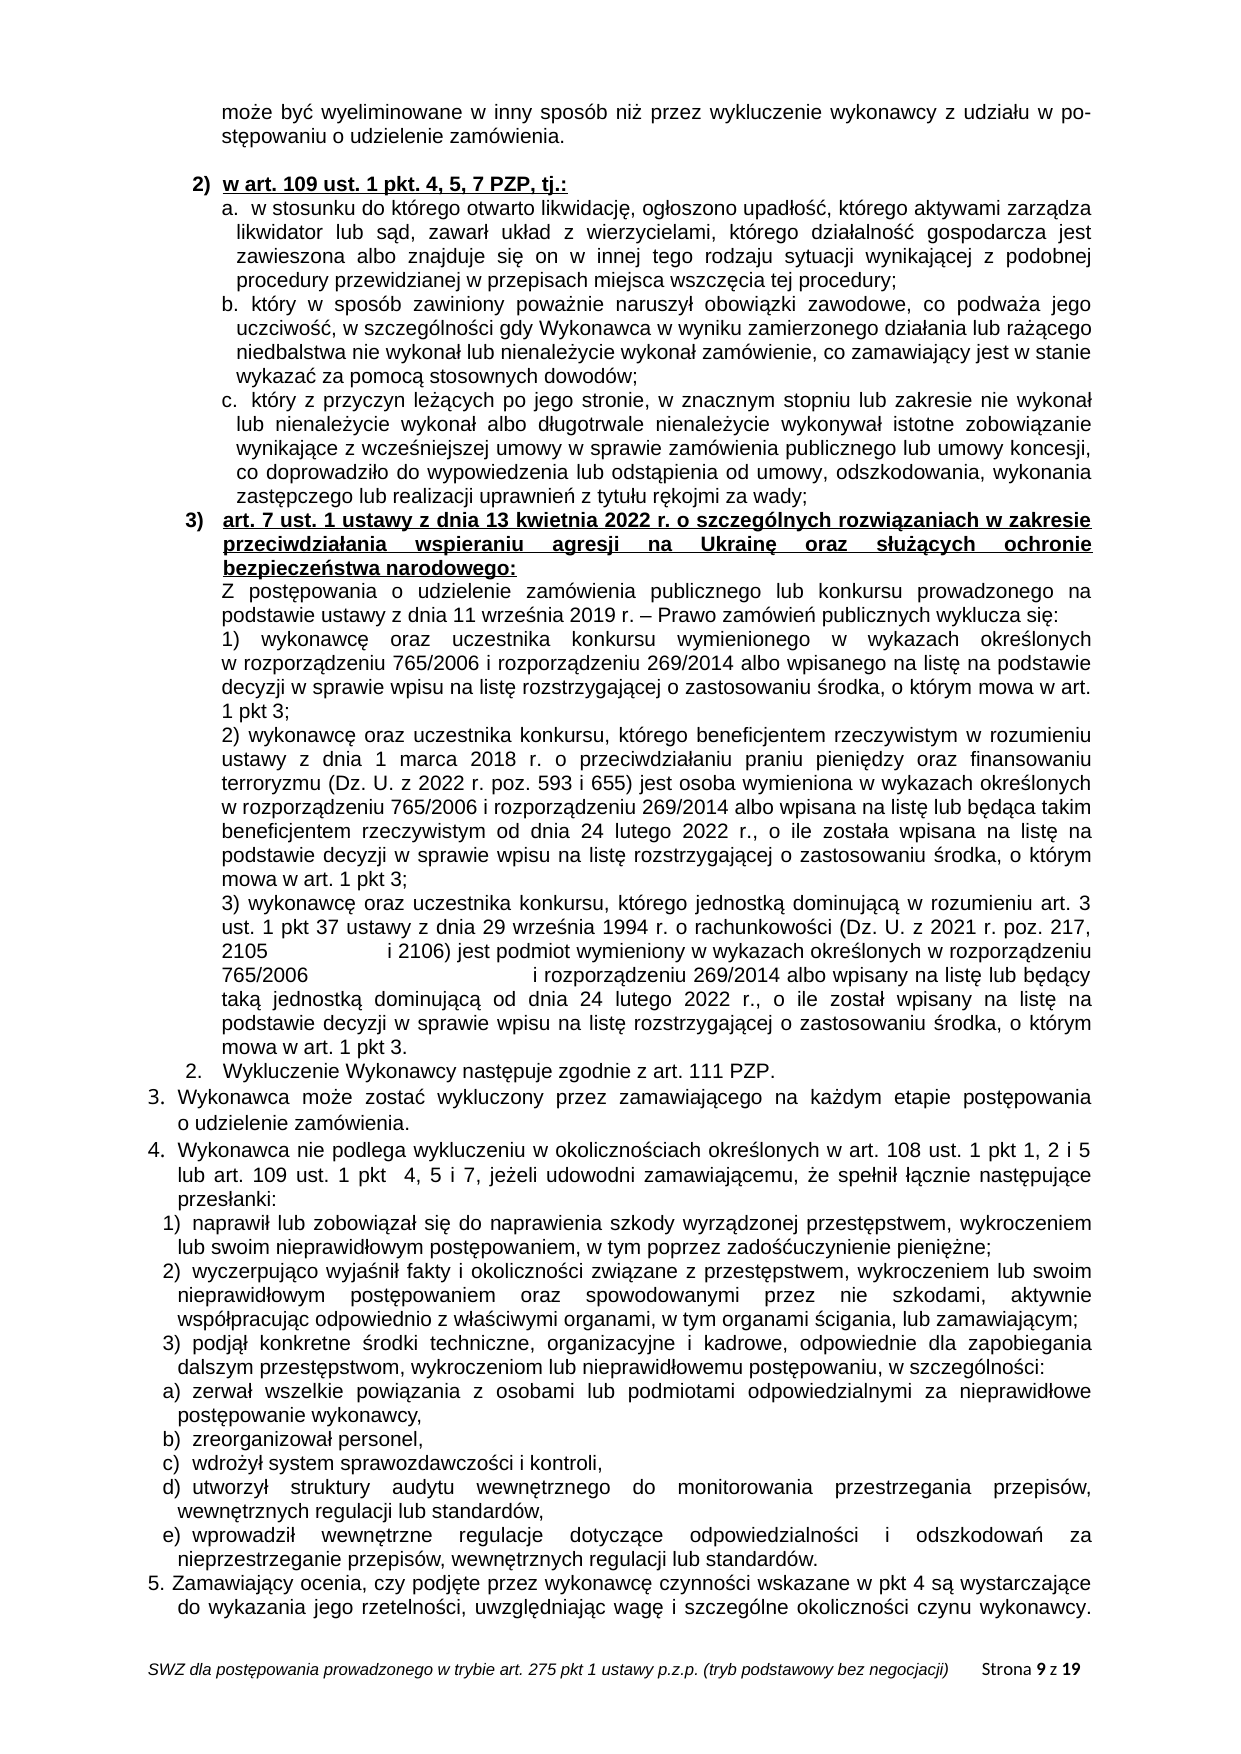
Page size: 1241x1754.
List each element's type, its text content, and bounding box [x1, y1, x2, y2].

list 1) naprawił lub zobowiązał się do naprawienia szkody wyrządzonej przestępstwem, wykroczeniem lub swoim nieprawidłowym postępowaniem, w tym poprzez zadośćuczynienie pieniężne; [162, 1211, 1093, 1259]
list 3) podjął konkretne środki techniczne, organizacyjne i kadrowe, odpowiednie dla zapobiegania dalszym przestępstwom, wykroczeniom lub nieprawidłowemu postępowaniu, w szczególności: [162, 1331, 1093, 1379]
list art. 7 ust. 1 ustawy z dnia 13 kwietnia 2022 r. o szczególnych rozwiązaniach w zakresie przeciwdziałania wspieraniu agresji na Ukrainę oraz służących ochronie bezpieczeństwa narodowego: [185, 507, 1093, 579]
list w art. 109 ust. 1 pkt. 4, 5, 7 PZP, tj.: [192, 172, 1093, 196]
list 2) wyczerpująco wyjaśnił fakty i okoliczności związane z przestępstwem, wykroczeniem lub swoim nieprawidłowym postępowaniem oraz spowodowanymi przez nie szkodami, aktywnie współpracując odpowiednio z właściwymi organami, w tym organami ścigania, lub zamawiającym; [162, 1259, 1093, 1331]
list d) utworzył struktury audytu wewnętrznego do monitorowania przestrzegania przepisów, wewnętrznych regulacji lub standardów, [162, 1475, 1093, 1523]
list e) wprowadził wewnętrzne regulacje dotyczące odpowiedzialności i odszkodowań za nieprzestrzeganie przepisów, wewnętrznych regulacji lub standardów. [162, 1523, 1093, 1571]
text 2) wykonawcę oraz uczestnika konkursu, którego beneficjentem rzeczywistym w rozumieniu ustawy z dnia 1 marca 2018 r. o przeciwdziałaniu praniu pieniędzy oraz finansowaniu terroryzmu (Dz. U. z 2022 r. poz. 593 i 655) jest osoba wymieniona w wykazach określonych w rozporządzeniu 765/2006 i rozporządzeniu 269/2014 albo wpisana na listę lub będąca takim beneficjentem rzeczywistym od dnia 24 lutego 2022 r., o ile została wpisana na listę na podstawie decyzji w sprawie wpisu na listę rozstrzygającej o zastosowaniu środka, o którym mowa w art. 1 pkt 3; [221, 723, 1093, 891]
list b) zreorganizował personel, [162, 1427, 1093, 1451]
list który z przyczyn leżących po jego stronie, w znacznym stopniu lub zakresie nie wykonał lub nienależycie wykonał albo długotrwale nienależycie wykonywał istotne zobowiązanie wynikające z wcześniejszej umowy w sprawie zamówienia publicznego lub umowy koncesji, co doprowadziło do wypowiedzenia lub odstąpienia od umowy, odszkodowania, wykonania zastępczego lub realizacji uprawnień z tytułu rękojmi za wady; [221, 388, 1093, 507]
text 3) wykonawcę oraz uczestnika konkursu, którego jednostką dominującą w rozumieniu art. 3 ust. 1 pkt 37 ustawy z dnia 29 września 1994 r. o rachunkowości (Dz. U. z 2021 r. poz. 217, 2105 i 2106) jest podmiot wymieniony w wykazach określonych w rozporządzeniu 765/2006 i rozporządzeniu 269/2014 albo wpisany na listę lub będący taką jednostką dominującą od dnia 24 lutego 2022 r., o ile został wpisany na listę na podstawie decyzji w sprawie wpisu na listę rozstrzygającej o zastosowaniu środka, o którym mowa w art. 1 pkt 3. [221, 891, 1093, 1058]
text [221, 100, 1093, 148]
list w stosunku do którego otwarto likwidację, ogłoszono upadłość, którego aktywami zarządza likwidator lub sąd, zawarł układ z wierzycielami, którego działalność gospodarcza jest zawieszona albo znajduje się on w innej tego rodzaju sytuacji wynikającej z podobnej procedury przewidzianej w przepisach miejsca wszczęcia tej procedury; [221, 196, 1093, 292]
list Wykonawca może zostać wykluczony przez zamawiającego na każdym etapie postępowania o udzielenie zamówienia. [148, 1082, 1093, 1135]
list Wykonawca nie podlega wykluczeniu w okolicznościach określonych w art. 108 ust. 1 pkt 1, 2 i 5 lub art. 109 ust. 1 pkt 4, 5 i 7, jeżeli udowodni zamawiającemu, że spełnił łącznie następujące przesłanki: [148, 1135, 1093, 1211]
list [148, 1571, 1093, 1618]
text Z postępowania o udzielenie zamówienia publicznego lub konkursu prowadzonego na podstawie ustawy z dnia 11 września 2019 r. – Prawo zamówień publicznych wyklucza się: [221, 579, 1093, 627]
list c) wdrożył system sprawozdawczości i kontroli, [162, 1451, 1093, 1475]
list który w sposób zawiniony poważnie naruszył obowiązki zawodowe, co podważa jego uczciwość, w szczególności gdy Wykonawca w wyniku zamierzonego działania lub rażącego niedbalstwa nie wykonał lub nienależycie wykonał zamówienie, co zamawiający jest w stanie wykazać za pomocą stosownych dowodów; [221, 292, 1093, 388]
list a) zerwał wszelkie powiązania z osobami lub podmiotami odpowiedzialnymi za nieprawidłowe postępowanie wykonawcy, [162, 1379, 1093, 1427]
list Wykluczenie Wykonawcy następuje zgodnie z art. 111 PZP. [185, 1058, 1093, 1082]
text 1) wykonawcę oraz uczestnika konkursu wymienionego w wykazach określonych w rozporządzeniu 765/2006 i rozporządzeniu 269/2014 albo wpisanego na listę na podstawie decyzji w sprawie wpisu na listę rozstrzygającej o zastosowaniu środka, o którym mowa w art. 1 pkt 3; [221, 627, 1093, 723]
